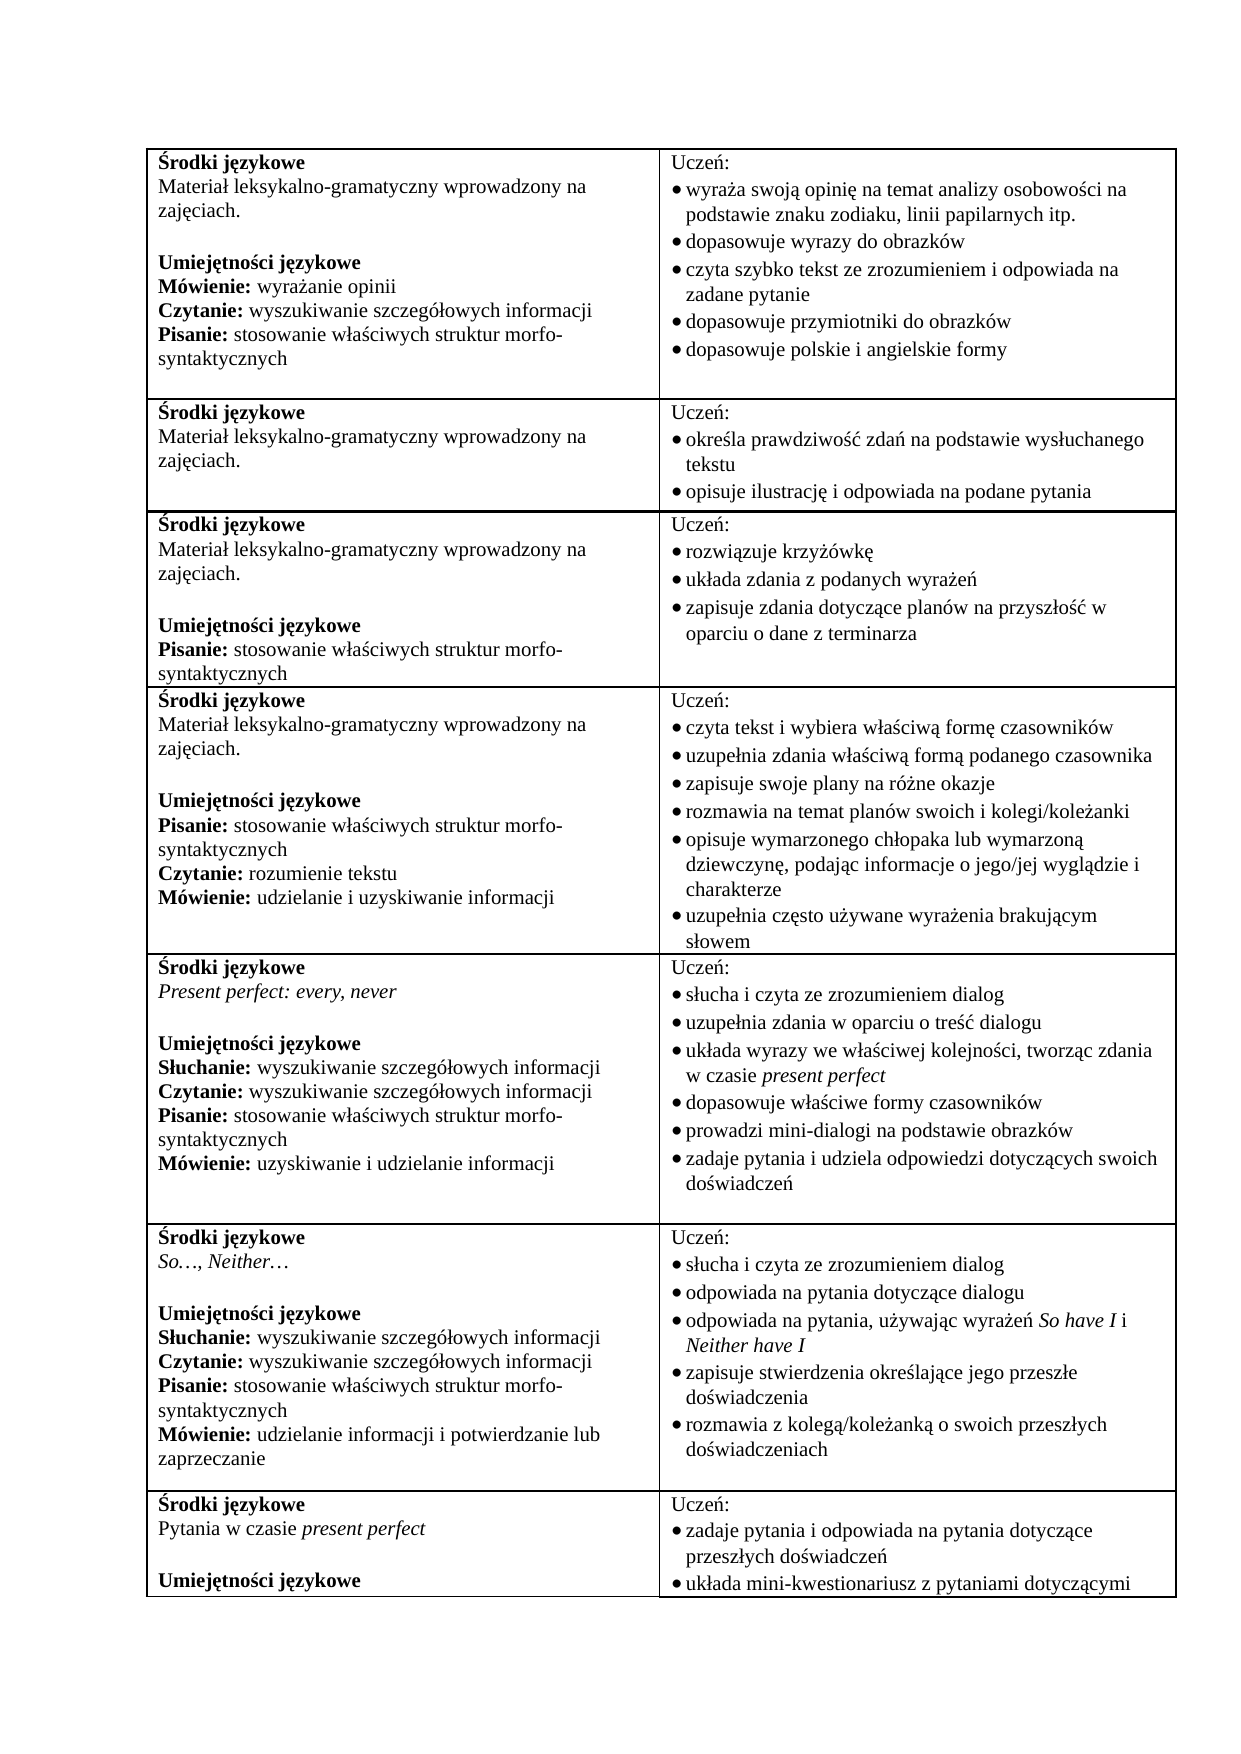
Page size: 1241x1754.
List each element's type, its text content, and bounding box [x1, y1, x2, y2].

table_cell Środki językowe So…, Neither… Umiejętności językowe Słuchanie: wyszukiwanie szczegółowych informacji Czytanie: wyszukiwanie szczegółowych informacji Pisanie: stosowanie właściwych struktur morfo-syntaktycznych Mówienie: udzielanie informacji i potwierdzanie lub zaprzeczanie [148, 1225, 659, 1489]
table_cell Uczeń: słucha i czyta ze zrozumieniem dialog uzupełnia zdania w oparciu o treść dialogu układa wyrazy we właściwej kolejności, tworząc zdania w czasie present perfect dopasowuje właściwe formy czasowników prowadzi mini-dialogi na podstawie obrazków zadaje pytania i udziela odpowiedzi dotyczących swoich doświadczeń [660, 955, 1175, 1223]
table_cell Uczeń: czyta tekst i wybiera właściwą formę czasowników uzupełnia zdania właściwą formą podanego czasownika zapisuje swoje plany na różne okazje rozmawia na temat planów swoich i kolegi/koleżanki opisuje wymarzonego chłopaka lub wymarzoną dziewczynę, podając informacje o jego/jej wyglądzie i charakterze uzupełnia często używane wyrażenia brakującym słowem [660, 688, 1175, 953]
table_cell Środki językowe Materiał leksykalno-gramatyczny wprowadzony na zajęciach. Umiejętności językowe Pisanie: stosowanie właściwych struktur morfo-syntaktycznych [148, 513, 659, 686]
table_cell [148, 1492, 659, 1596]
table_cell Środki językowe Materiał leksykalno-gramatyczny wprowadzony na zajęciach. Umiejętności językowe Pisanie: stosowanie właściwych struktur morfo-syntaktycznych Czytanie: rozumienie tekstu Mówienie: udzielanie i uzyskiwanie informacji [148, 688, 659, 953]
table_cell Uczeń: słucha i czyta ze zrozumieniem dialog odpowiada na pytania dotyczące dialogu odpowiada na pytania, używając wyrażeń So have I i Neither have I zapisuje stwierdzenia określające jego przeszłe doświadczenia rozmawia z kolegą/koleżanką o swoich przeszłych doświadczeniach [660, 1225, 1175, 1489]
table_cell Uczeń: określa prawdziwość zdań na podstawie wysłuchanego tekstu opisuje ilustrację i odpowiada na podane pytania [660, 400, 1175, 510]
table_cell Uczeń: rozwiązuje krzyżówkę układa zdania z podanych wyrażeń zapisuje zdania dotyczące planów na przyszłość w oparciu o dane z terminarza [660, 513, 1175, 686]
table_cell Środki językowe Materiał leksykalno-gramatyczny wprowadzony na zajęciach. [148, 400, 659, 510]
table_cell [660, 1492, 1175, 1596]
table_cell Uczeń: wyraża swoją opinię na temat analizy osobowości na podstawie znaku zodiaku, linii papilarnych itp. dopasowuje wyrazy do obrazków czyta szybko tekst ze zrozumieniem i odpowiada na zadane pytanie dopasowuje przymiotniki do obrazków dopasowuje polskie i angielskie formy [660, 150, 1175, 398]
table_cell Środki językowe Materiał leksykalno-gramatyczny wprowadzony na zajęciach. Umiejętności językowe Mówienie: wyrażanie opinii Czytanie: wyszukiwanie szczegółowych informacji Pisanie: stosowanie właściwych struktur morfo-syntaktycznych [148, 150, 659, 398]
table_cell Środki językowe Present perfect: every, never Umiejętności językowe Słuchanie: wyszukiwanie szczegółowych informacji Czytanie: wyszukiwanie szczegółowych informacji Pisanie: stosowanie właściwych struktur morfo-syntaktycznych Mówienie: uzyskiwanie i udzielanie informacji [148, 955, 659, 1223]
